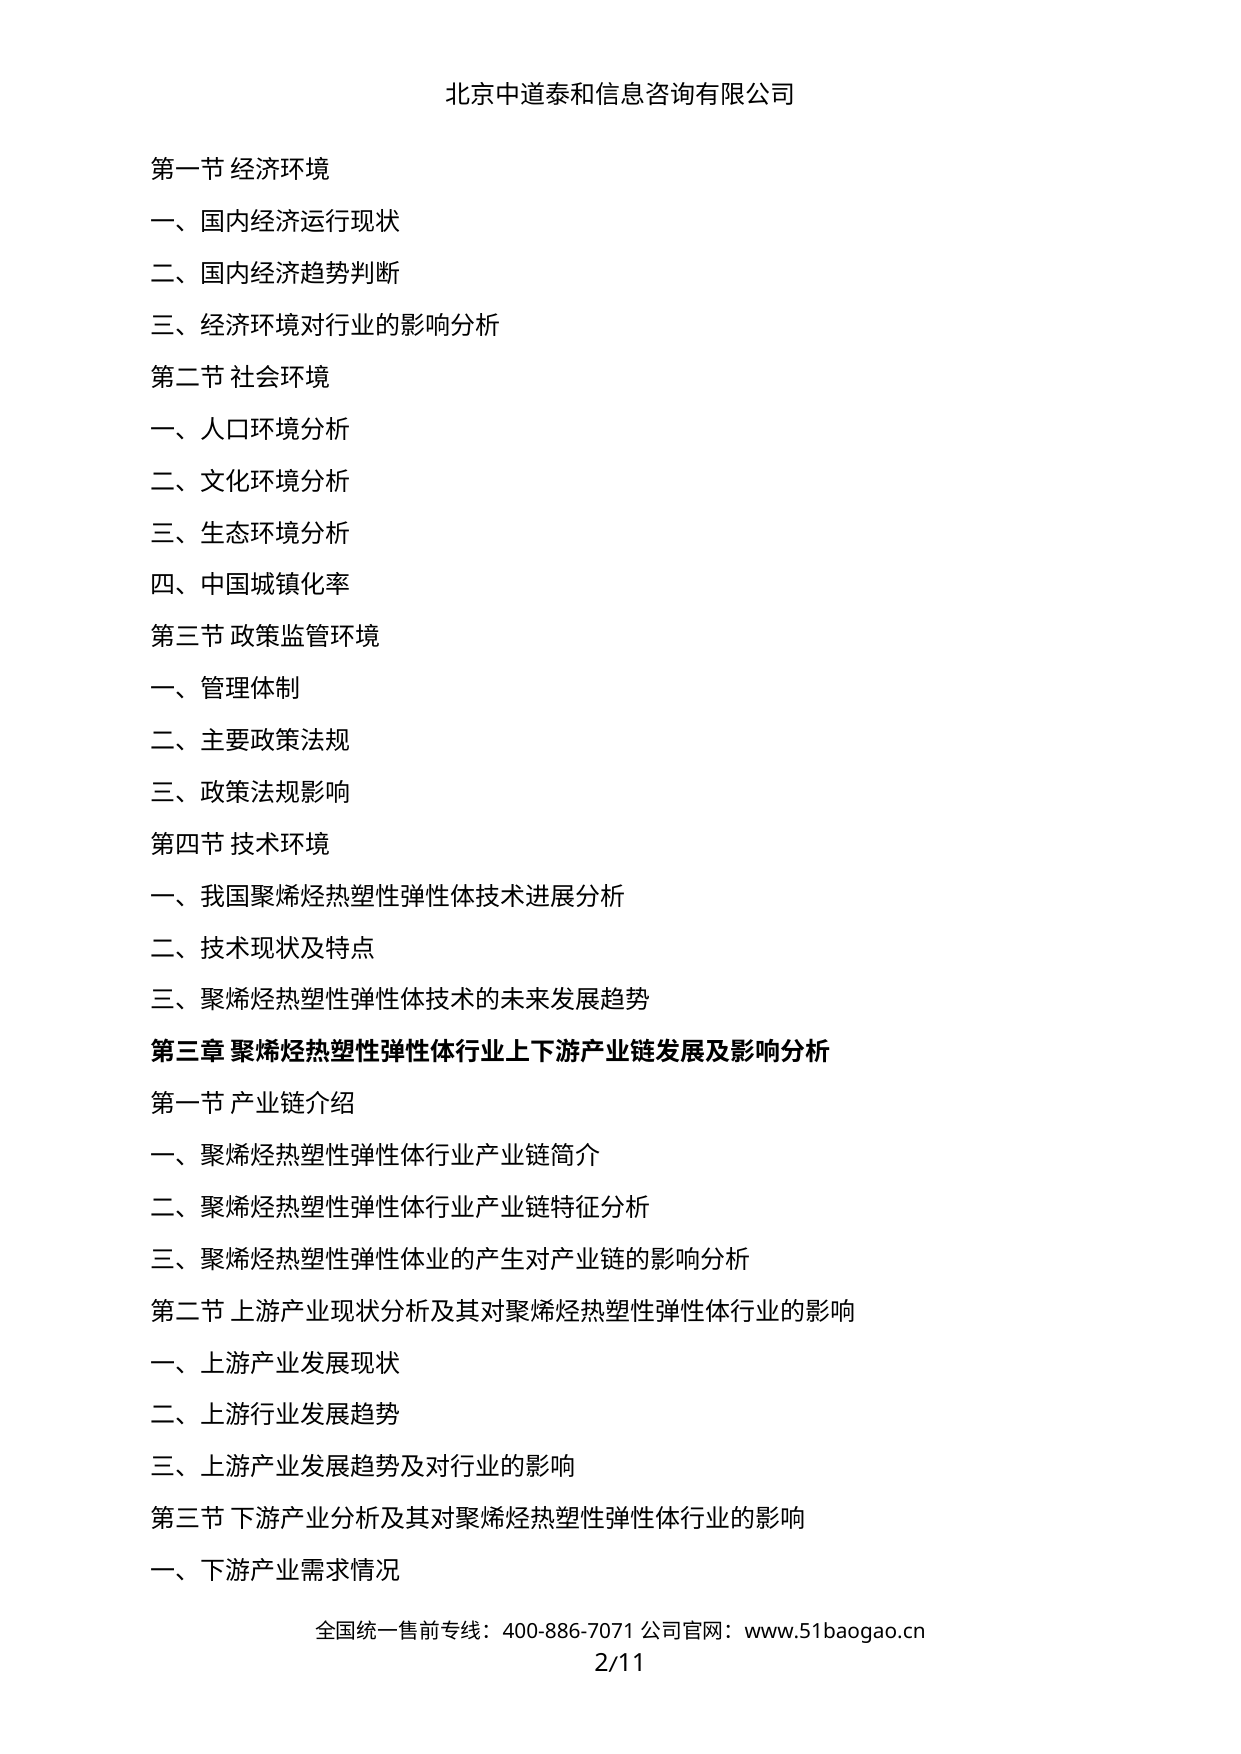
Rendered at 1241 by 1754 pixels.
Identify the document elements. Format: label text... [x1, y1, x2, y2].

text 一、国内经济运行现状 [150, 202, 1090, 238]
text 第三章 聚烯烃热塑性弹性体行业上下游产业链发展及影响分析 [150, 1032, 1090, 1068]
text 三、政策法规影响 [150, 772, 1090, 809]
text 二、主要政策法规 [150, 721, 1090, 757]
text 第二节 上游产业现状分析及其对聚烯烃热塑性弹性体行业的影响 [150, 1291, 1090, 1327]
text 四、中国城镇化率 [150, 565, 1090, 601]
text 第三节 政策监管环境 [150, 617, 1090, 653]
text 三、聚烯烃热塑性弹性体业的产生对产业链的影响分析 [150, 1239, 1090, 1276]
text 第一节 经济环境 [150, 150, 1090, 186]
text 一、下游产业需求情况 [150, 1551, 1090, 1587]
text 二、国内经济趋势判断 [150, 254, 1090, 290]
text 第一节 产业链介绍 [150, 1084, 1090, 1120]
text 一、管理体制 [150, 669, 1090, 705]
text 三、经济环境对行业的影响分析 [150, 306, 1090, 342]
text 一、上游产业发展现状 [150, 1343, 1090, 1379]
text 一、人口环境分析 [150, 409, 1090, 446]
text 第三节 下游产业分析及其对聚烯烃热塑性弹性体行业的影响 [150, 1499, 1090, 1535]
text 三、生态环境分析 [150, 513, 1090, 549]
text 一、我国聚烯烃热塑性弹性体技术进展分析 [150, 876, 1090, 912]
text 三、聚烯烃热塑性弹性体技术的未来发展趋势 [150, 980, 1090, 1016]
text 二、文化环境分析 [150, 461, 1090, 497]
text 一、聚烯烃热塑性弹性体行业产业链简介 [150, 1136, 1090, 1172]
text 第二节 社会环境 [150, 357, 1090, 394]
text 二、技术现状及特点 [150, 928, 1090, 964]
text 三、上游产业发展趋势及对行业的影响 [150, 1447, 1090, 1483]
text 二、聚烯烃热塑性弹性体行业产业链特征分析 [150, 1187, 1090, 1224]
text 二、上游行业发展趋势 [150, 1395, 1090, 1431]
text 第四节 技术环境 [150, 824, 1090, 861]
